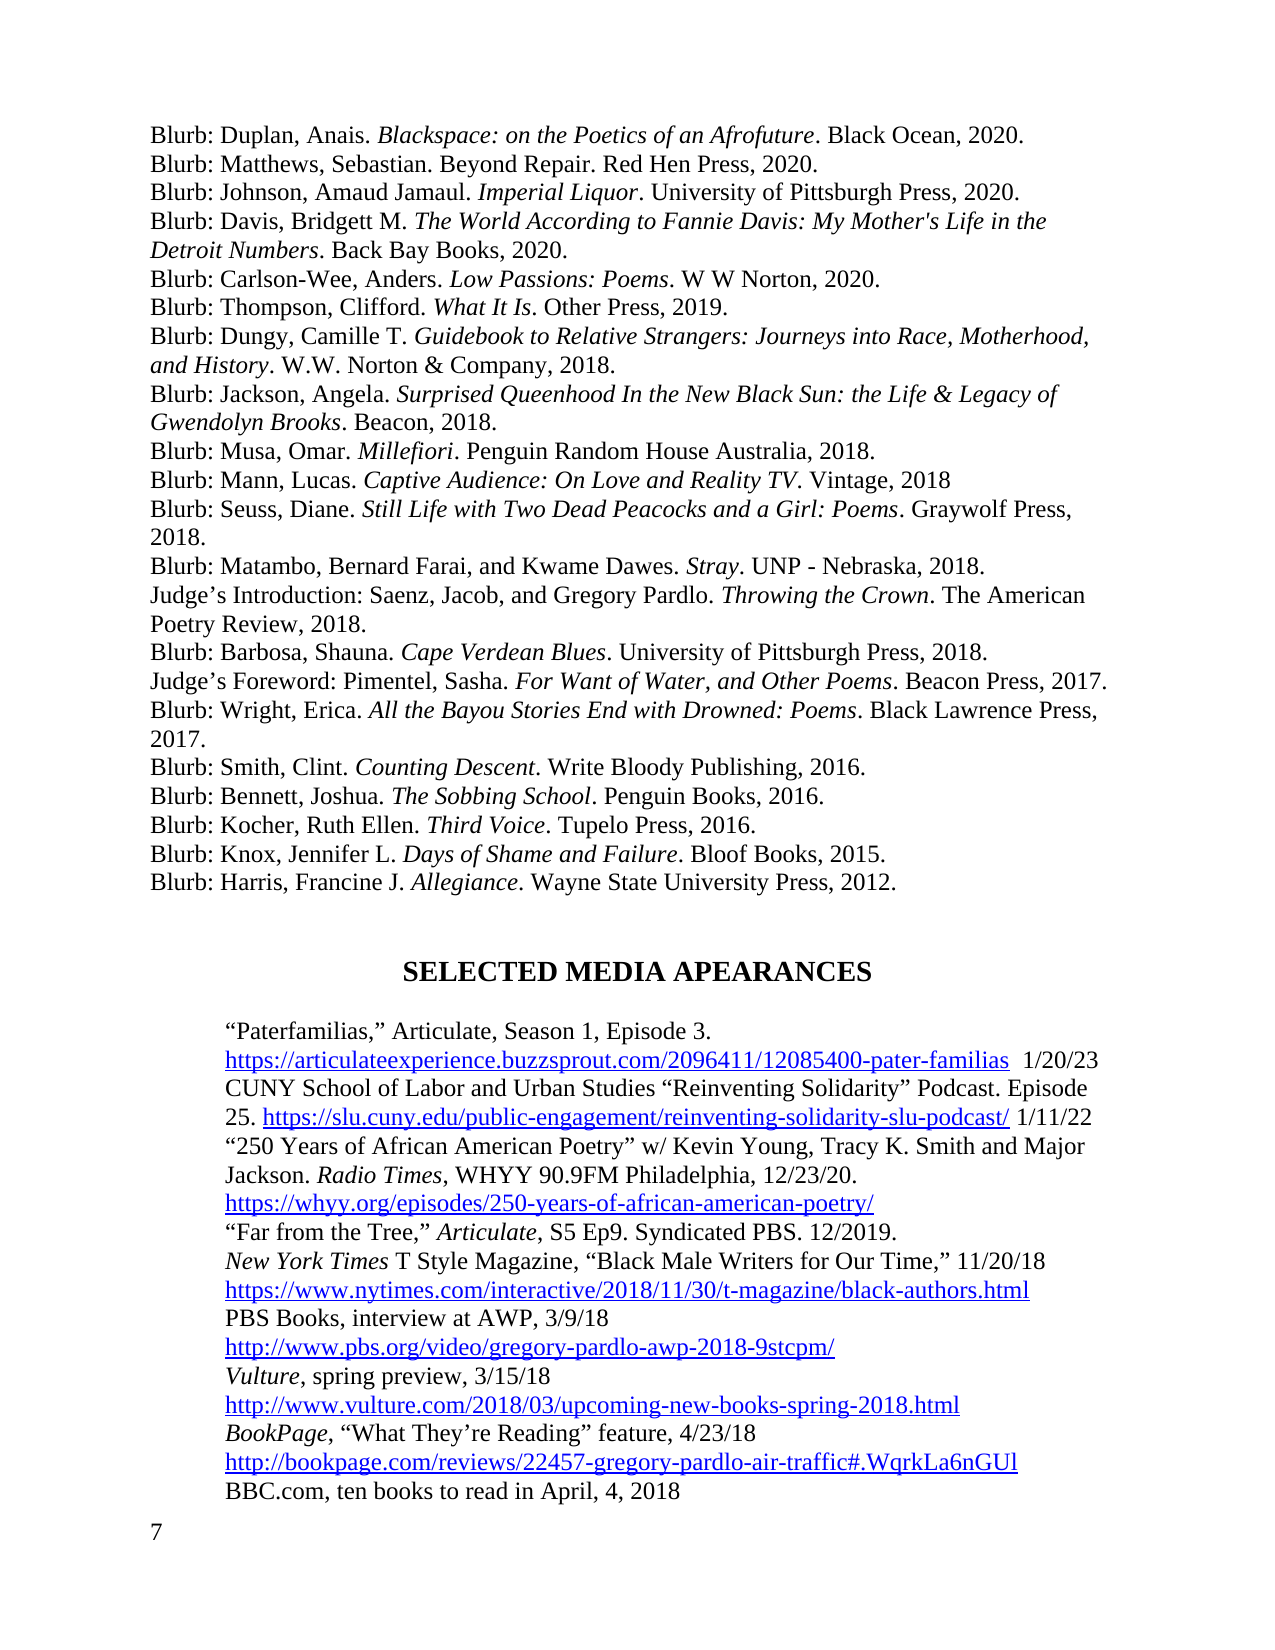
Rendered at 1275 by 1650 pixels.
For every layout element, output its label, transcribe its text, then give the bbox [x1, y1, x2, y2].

text PBS Books, interview at AWP, 3/9/18 [225, 1303, 1125, 1332]
text Judge’s Introduction: Saenz, Jacob, and Gregory Pardlo. Throwing the Crown. The American Poetry Review, 2018. [150, 580, 1125, 637]
text CUNY School of Labor and Urban Studies “Reinventing Solidarity” Podcast. Episode 25. https://slu.cuny.edu/public-engagement/reinventing-solidarity-slu-podcast/ 1/11/22 [225, 1073, 1125, 1131]
text Blurb: Carlson-Wee, Anders. Low Passions: Poems. W W Norton, 2020. [150, 264, 1125, 292]
text Blurb: Matthews, Sebastian. Beyond Repair. Red Hen Press, 2020. [150, 149, 1125, 177]
text http://www.pbs.org/video/gregory-pardlo-awp-2018-9stcpm/ [225, 1332, 1125, 1361]
text Vulture, spring preview, 3/15/18 [225, 1361, 1125, 1390]
text BBC.com, ten books to read in April, 4, 2018 [225, 1476, 1125, 1505]
text Blurb: Matambo, Bernard Farai, and Kwame Dawes. Stray. UNP - Nebraska, 2018. [150, 551, 1125, 580]
text BookPage, “What They’re Reading” feature, 4/23/18 [225, 1418, 1125, 1447]
text Blurb: Thompson, Clifford. What It Is. Other Press, 2019. [150, 292, 1125, 321]
text https://www.nytimes.com/interactive/2018/11/30/t-magazine/black-authors.html [225, 1275, 1125, 1303]
text Blurb: Wright, Erica. All the Bayou Stories End with Drowned: Poems. Black Lawrence Press, 2017. [150, 695, 1125, 752]
text http://www.vulture.com/2018/03/upcoming-new-books-spring-2018.html [225, 1390, 1125, 1418]
text http://bookpage.com/reviews/22457-gregory-pardlo-air-traffic#.WqrkLa6nGUl [225, 1447, 1125, 1476]
text “Far from the Tree,” Articulate, S5 Ep9. Syndicated PBS. 12/2019. [150, 1217, 1125, 1246]
text Blurb: Smith, Clint. Counting Descent. Write Bloody Publishing, 2016. [150, 752, 1125, 781]
text SELECTED MEDIA APEARANCES [150, 954, 1125, 987]
text Blurb: Knox, Jennifer L. Days of Shame and Failure. Bloof Books, 2015. [150, 839, 1125, 867]
text “Paterfamilias,” Articulate, Season 1, Episode 3. https://articulateexperience.buzzsprout.com/2096411/12085400-pater-familias 1/20/23 [225, 1016, 1125, 1073]
text Judge’s Foreword: Pimentel, Sasha. For Want of Water, and Other Poems. Beacon Press, 2017. [150, 666, 1125, 695]
text New York Times T Style Magazine, “Black Male Writers for Our Time,” 11/20/18 [225, 1246, 1125, 1275]
text Blurb: Bennett, Joshua. The Sobbing School. Penguin Books, 2016. [150, 781, 1125, 810]
text Blurb: Johnson, Amaud Jamaul. Imperial Liquor. University of Pittsburgh Press, 2020. [150, 177, 1125, 206]
text Blurb: Harris, Francine J. Allegiance. Wayne State University Press, 2012. [150, 867, 1125, 896]
text Blurb: Duplan, Anais. Blackspace: on the Poetics of an Afrofuture. Black Ocean, 2020. [150, 120, 1125, 149]
text Blurb: Seuss, Diane. Still Life with Two Dead Peacocks and a Girl: Poems. Graywolf Press, 2018. [150, 494, 1125, 551]
text Blurb: Davis, Bridgett M. The World According to Fannie Davis: My Mother's Life in the Detroit Numbers. Back Bay Books, 2020. [150, 206, 1125, 264]
text Blurb: Jackson, Angela. Surprised Queenhood In the New Black Sun: the Life & Legacy of Gwendolyn Brooks. Beacon, 2018. [150, 379, 1125, 436]
text Blurb: Dungy, Camille T. Guidebook to Relative Strangers: Journeys into Race, Motherhood, and History. W.W. Norton & Company, 2018. [150, 321, 1125, 379]
text Blurb: Barbosa, Shauna. Cape Verdean Blues. University of Pittsburgh Press, 2018. [150, 637, 1125, 666]
text “250 Years of African American Poetry” w/ Kevin Young, Tracy K. Smith and Major Jackson. Radio Times, WHYY 90.9FM Philadelphia, 12/23/20. https://whyy.org/episodes/250-years-of-african-american-poetry/ [225, 1131, 1125, 1217]
text Blurb: Mann, Lucas. Captive Audience: On Love and Reality TV. Vintage, 2018 [150, 465, 1125, 494]
text Blurb: Kocher, Ruth Ellen. Third Voice. Tupelo Press, 2016. [150, 810, 1125, 839]
text Blurb: Musa, Omar. Millefiori. Penguin Random House Australia, 2018. [150, 436, 1125, 465]
